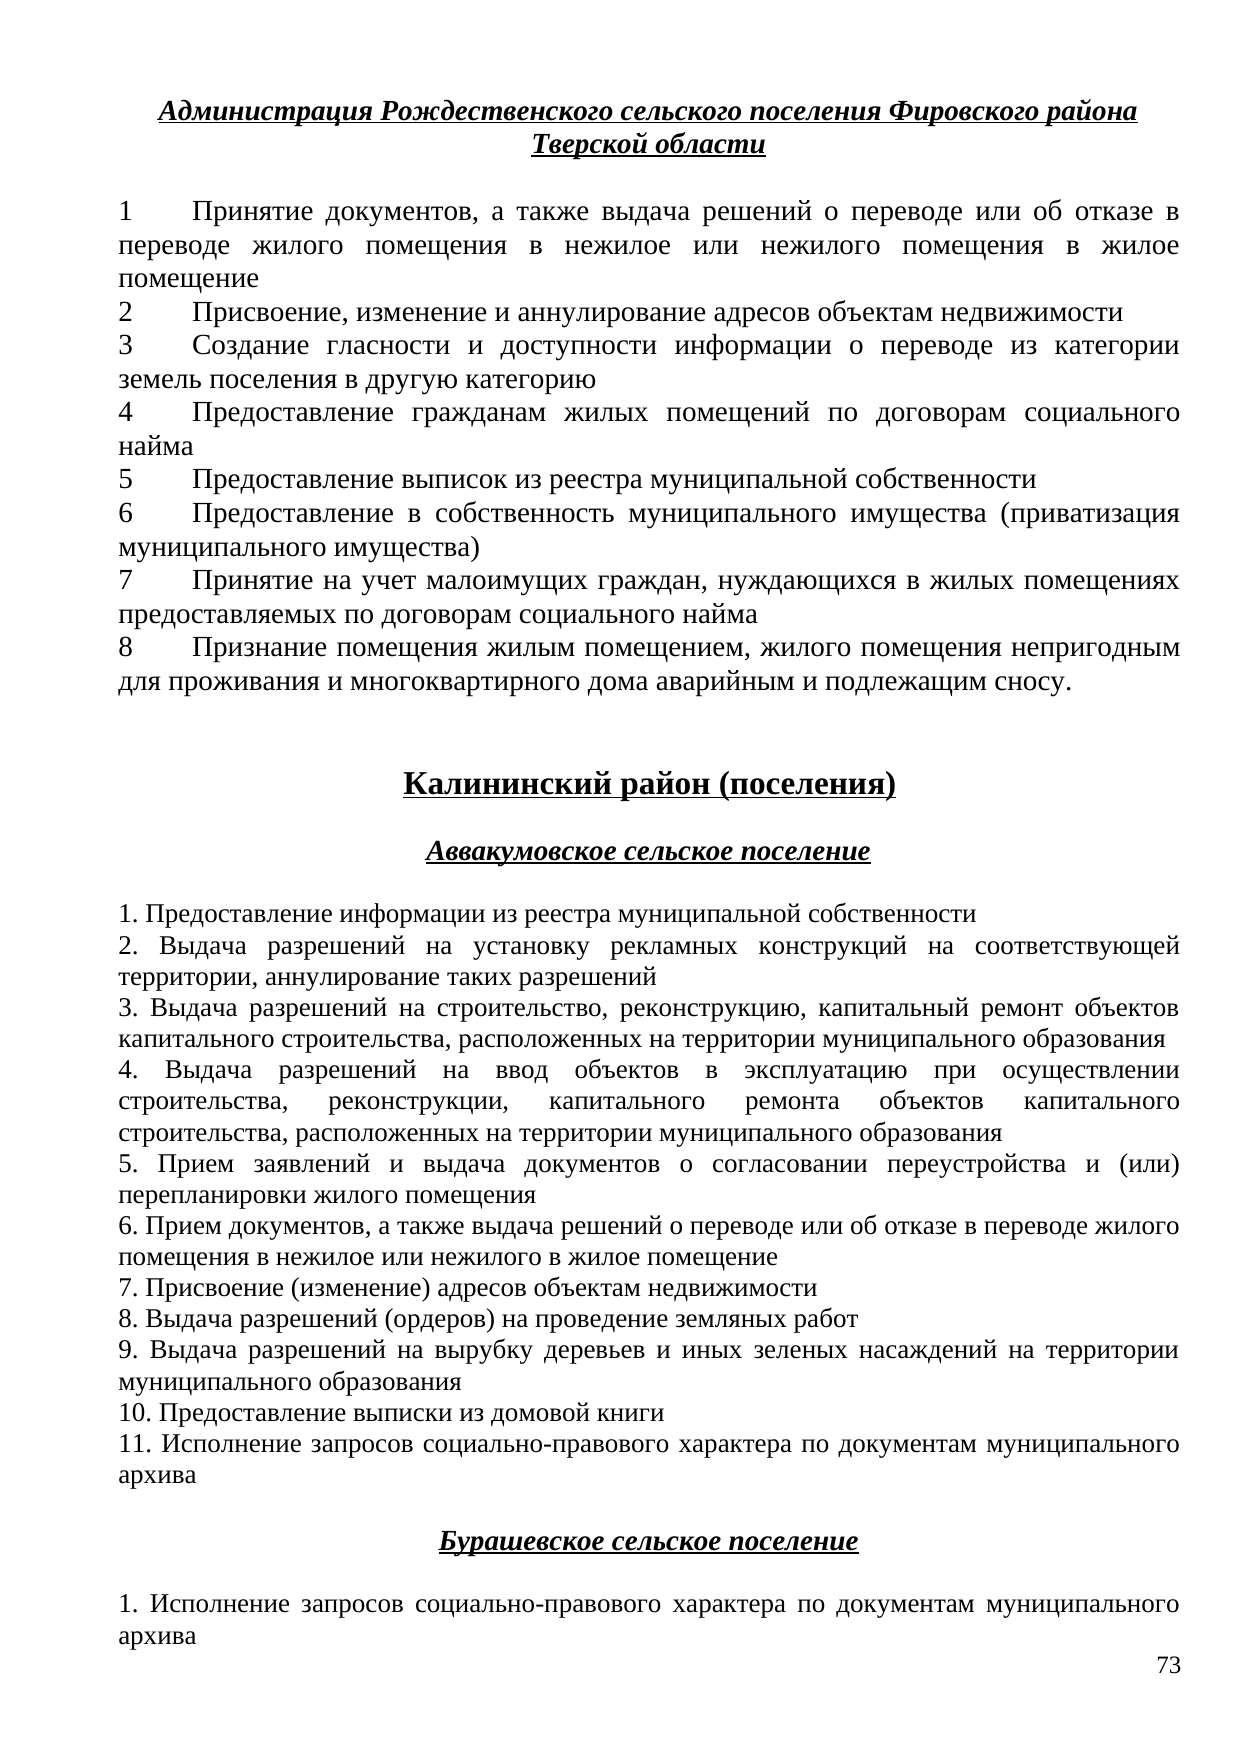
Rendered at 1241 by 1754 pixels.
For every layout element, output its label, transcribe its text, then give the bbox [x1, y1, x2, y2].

text 6. Прием документов, а также выдача решений о переводе или об отказе в переводе жилого помещения в нежилое или нежилого в жилое помещение [118, 1209, 1181, 1271]
text 1 Принятие документов, а также выдача решений о переводе или об отказе в переводе жилого помещения в нежилое или нежилого помещения в жилое помещение [118, 193, 1181, 294]
text 5. Прием заявлений и выдача документов о согласовании переустройства и (или) перепланировки жилого помещения [118, 1147, 1181, 1209]
text 4. Выдача разрешений на ввод объектов в эксплуатацию при осуществлении строительства, реконструкции, капитального ремонта объектов капитального строительства, расположенных на территории муниципального образования [118, 1053, 1181, 1147]
text Бурашевское сельское поселение [118, 1523, 1181, 1556]
text Администрация Рождественского сельского поселения Фировского района Тверской области [118, 93, 1181, 160]
text 6 Предоставление в собственность муниципального имущества (приватизация муниципального имущества) [118, 495, 1181, 562]
text 11. Исполнение запросов социально-правового характера по документам муниципального архива [118, 1427, 1181, 1489]
text Аввакумовское сельское поселение [118, 833, 1181, 866]
text 10. Предоставление выписки из домовой книги [118, 1396, 1181, 1427]
text 3. Выдача разрешений на строительство, реконструкцию, капитальный ремонт объектов капитального строительства, расположенных на территории муниципального образования [118, 991, 1181, 1053]
text Калининский район (поселения) [118, 763, 1181, 802]
text 1. Предоставление информации из реестра муниципальной собственности [118, 898, 1181, 929]
text 2. Выдача разрешений на установку рекламных конструкций на соответствующей территории, аннулирование таких разрешений [118, 929, 1181, 991]
text 5 Предоставление выписок из реестра муниципальной собственности [118, 462, 1181, 495]
text 8. Выдача разрешений (ордеров) на проведение земляных работ [118, 1302, 1181, 1334]
text 7 Принятие на учет малоимущих граждан, нуждающихся в жилых помещениях предоставляемых по договорам социального найма [118, 562, 1181, 629]
text 9. Выдача разрешений на вырубку деревьев и иных зеленых насаждений на территории муниципального образования [118, 1334, 1181, 1396]
text 8 Признание помещения жилым помещением, жилого помещения непригодным для проживания и многоквартирного дома аварийным и подлежащим сносу. [118, 629, 1181, 696]
text 2 Присвоение, изменение и аннулирование адресов объектам недвижимости [118, 294, 1181, 327]
text 3 Создание гласности и доступности информации о переводе из категории земель поселения в другую категорию [118, 327, 1181, 394]
text 4 Предоставление гражданам жилых помещений по договорам социального найма [118, 394, 1181, 462]
text 1. Исполнение запросов социально-правового характера по документам муниципального архива [118, 1588, 1181, 1650]
text 7. Присвоение (изменение) адресов объектам недвижимости [118, 1271, 1181, 1302]
